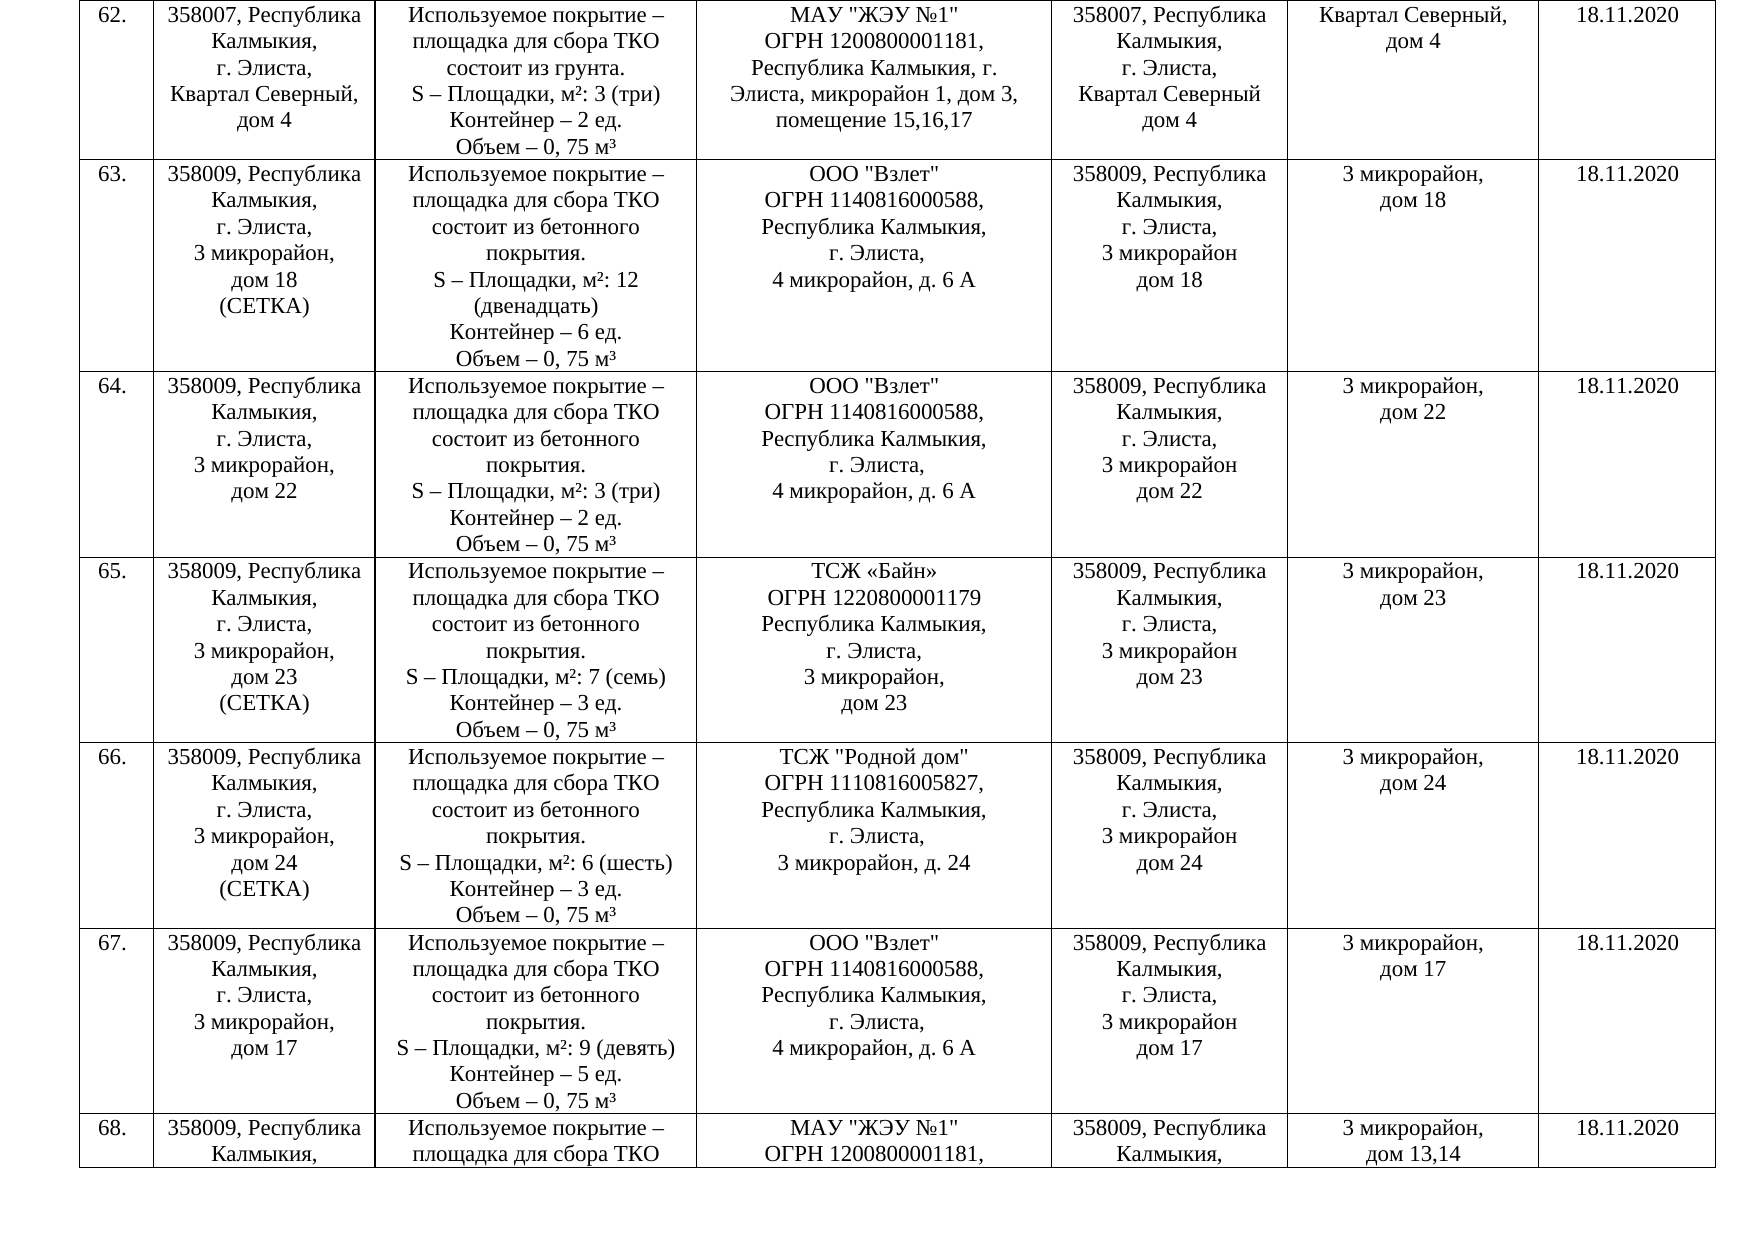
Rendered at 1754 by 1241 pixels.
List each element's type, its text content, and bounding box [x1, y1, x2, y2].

table_cell [80, 743, 153, 928]
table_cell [697, 1114, 1051, 1167]
table_cell 358009, Республика Калмыкия, г. Элиста, 3 микрорайон дом 17 [1052, 929, 1287, 1113]
table_cell 3 микрорайон, дом 18 [1288, 160, 1538, 371]
table_cell 358007, Республика Калмыкия, г. Элиста, Квартал Северный, дом 4 [154, 1, 374, 159]
table_cell 18.11.2020 [1539, 372, 1715, 557]
table_cell 358009, Республика Калмыкия, г. Элиста, 3 микрорайон, дом 22 [154, 372, 374, 557]
table_cell 358009, Республика Калмыкия, г. Элиста, 3 микрорайон, дом 23 (СЕТКА) [154, 558, 374, 742]
table_cell 358007, Республика Калмыкия, г. Элиста, Квартал Северный дом 4 [1052, 1, 1287, 159]
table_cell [697, 1, 1051, 159]
table_cell Используемое покрытие – площадка для сбора ТКО состоит из бетонного покрытия. S – Площадки, м²: 7 (семь) Контейнер – 3 ед. Объем – 0, 75 м³ [376, 558, 696, 742]
table_cell 358009, Республика Калмыкия, г. Элиста, 3 микрорайон, дом 18 (СЕТКА) [154, 160, 374, 371]
table_cell 18.11.2020 [1539, 929, 1715, 1113]
table_cell [80, 558, 153, 742]
table_cell 3 микрорайон, дом 22 [1288, 372, 1538, 557]
table_cell 3 микрорайон, дом 17 [1288, 929, 1538, 1113]
table_cell 18.11.2020 [1539, 160, 1715, 371]
table_cell Используемое покрытие – площадка для сбора ТКО состоит из бетонного покрытия. S – Площадки, м²: 9 (девять) Контейнер – 5 ед. Объем – 0, 75 м³ [376, 929, 696, 1113]
table_cell 358009, Республика Калмыкия, г. Элиста, 3 микрорайон дом 23 [1052, 558, 1287, 742]
table_cell [80, 1114, 153, 1167]
table_cell ООО "Взлет" ОГРН 1140816000588, Республика Калмыкия, г. Элиста, 4 микрорайон, д. 6 А [697, 929, 1051, 1113]
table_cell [376, 1114, 696, 1167]
table_cell [80, 929, 153, 1113]
table_cell 358009, Республика Калмыкия, г. Элиста, 3 микрорайон, дом 24 (СЕТКА) [154, 743, 374, 928]
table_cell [376, 1, 696, 159]
table_cell 18.11.2020 [1539, 558, 1715, 742]
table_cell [154, 1114, 374, 1167]
table_cell Квартал Северный, дом 4 [1288, 1, 1538, 159]
table_cell 18.11.2020 [1539, 1, 1715, 159]
table_cell [80, 1, 153, 159]
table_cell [1288, 1114, 1538, 1167]
table_cell ООО "Взлет" ОГРН 1140816000588, Республика Калмыкия, г. Элиста, 4 микрорайон, д. 6 А [697, 160, 1051, 371]
table_cell Используемое покрытие – площадка для сбора ТКО состоит из бетонного покрытия. S – Площадки, м²: 3 (три) Контейнер – 2 ед. Объем – 0, 75 м³ [376, 372, 696, 557]
table_cell 3 микрорайон, дом 23 [1288, 558, 1538, 742]
table_cell [80, 372, 153, 557]
table_cell 18.11.2020 [1539, 743, 1715, 928]
table_cell 358009, Республика Калмыкия, г. Элиста, 3 микрорайон, дом 17 [154, 929, 374, 1113]
table_cell ООО "Взлет" ОГРН 1140816000588, Республика Калмыкия, г. Элиста, 4 микрорайон, д. 6 А [697, 372, 1051, 557]
table_cell Используемое покрытие – площадка для сбора ТКО состоит из бетонного покрытия. S – Площадки, м²: 6 (шесть) Контейнер – 3 ед. Объем – 0, 75 м³ [376, 743, 696, 928]
table_cell 358009, Республика Калмыкия, г. Элиста, 3 микрорайон дом 22 [1052, 372, 1287, 557]
table_cell [80, 160, 153, 371]
table_cell Используемое покрытие – площадка для сбора ТКО состоит из бетонного покрытия. S – Площадки, м²: 12 (двенадцать) Контейнер – 6 ед. Объем – 0, 75 м³ [376, 160, 696, 371]
table_cell ТСЖ "Родной дом" ОГРН 1110816005827, Республика Калмыкия, г. Элиста, 3 микрорайон, д. 24 [697, 743, 1051, 928]
table_cell 3 микрорайон, дом 24 [1288, 743, 1538, 928]
table_cell 358009, Республика Калмыкия, г. Элиста, 3 микрорайон дом 18 [1052, 160, 1287, 371]
table_cell 358009, Республика Калмыкия, г. Элиста, 3 микрорайон дом 24 [1052, 743, 1287, 928]
table_cell 18.11.2020 [1539, 1114, 1715, 1167]
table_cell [1052, 1114, 1287, 1167]
table_cell ТСЖ «Байн» ОГРН 1220800001179 Республика Калмыкия, г. Элиста, 3 микрорайон, дом 23 [697, 558, 1051, 742]
